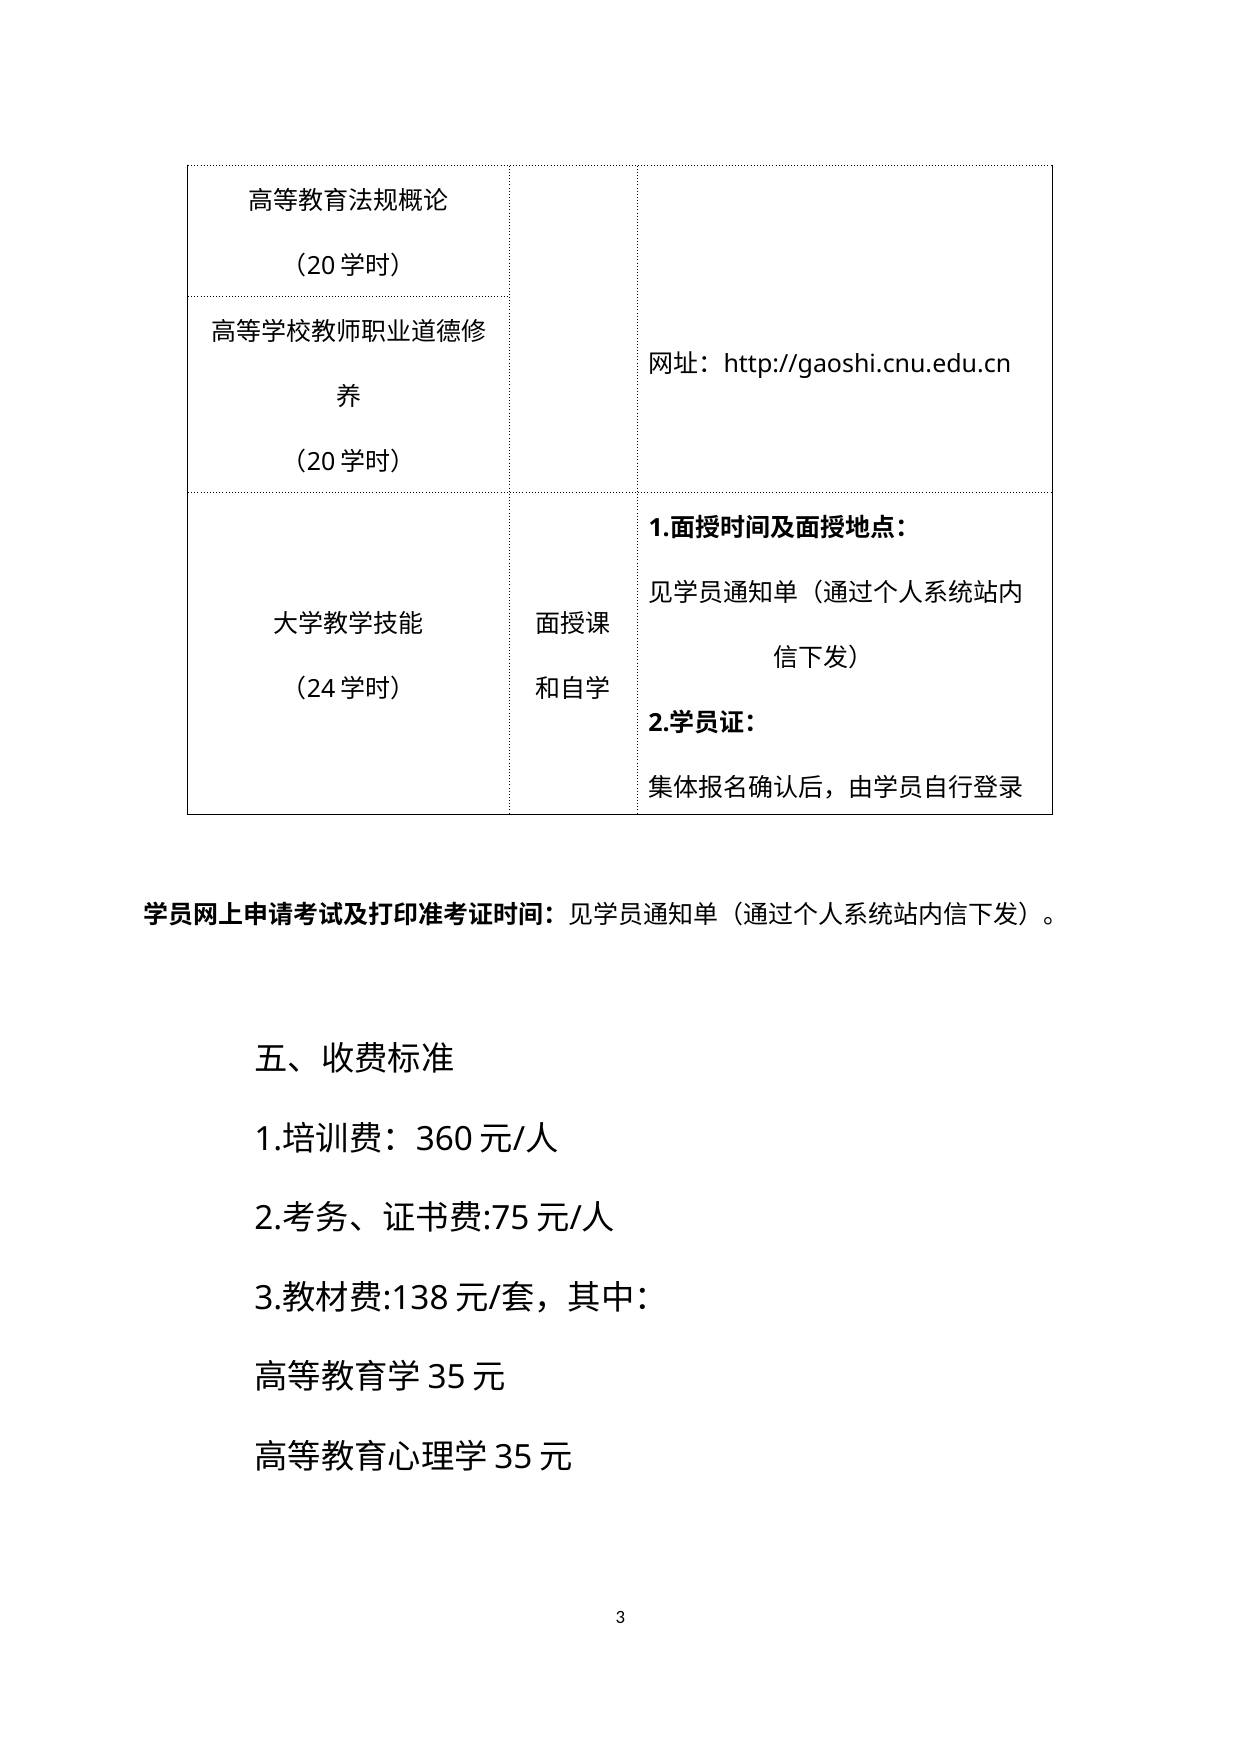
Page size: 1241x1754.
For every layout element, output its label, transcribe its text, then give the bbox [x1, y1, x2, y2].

text 3.教材费:138元/套，其中： [187, 1262, 1053, 1327]
text 高等教育心理学35元 [187, 1421, 1053, 1486]
text 高等教育学35元 [187, 1342, 1053, 1407]
table_cell 面授课 和自学 [509, 492, 637, 814]
text 1.培训费：360元/人 [187, 1103, 1053, 1168]
text 2.考务、证书费:75元/人 [187, 1183, 1053, 1248]
text 学员网上申请考试及打印准考证时间：见学员通知单（通过个人系统站内信下发）。 [143, 880, 1053, 945]
table_cell 大学教学技能 （24学时） [188, 492, 509, 814]
table_cell 高等教育法规概论 （20学时） [188, 165, 509, 296]
table_cell 高等学校教师职业道德修养 （20学时） [188, 296, 509, 492]
table_cell 1.面授时间及面授地点： 见学员通知单（通过个人系统站内信下发） 2.学员证： 集体报名确认后，由学员自行登录系统，在“个人信息”里打印学员证。 3.面授课签到： 携带学员证签到。 [637, 492, 1052, 814]
text 五、收费标准 [187, 1024, 1053, 1089]
